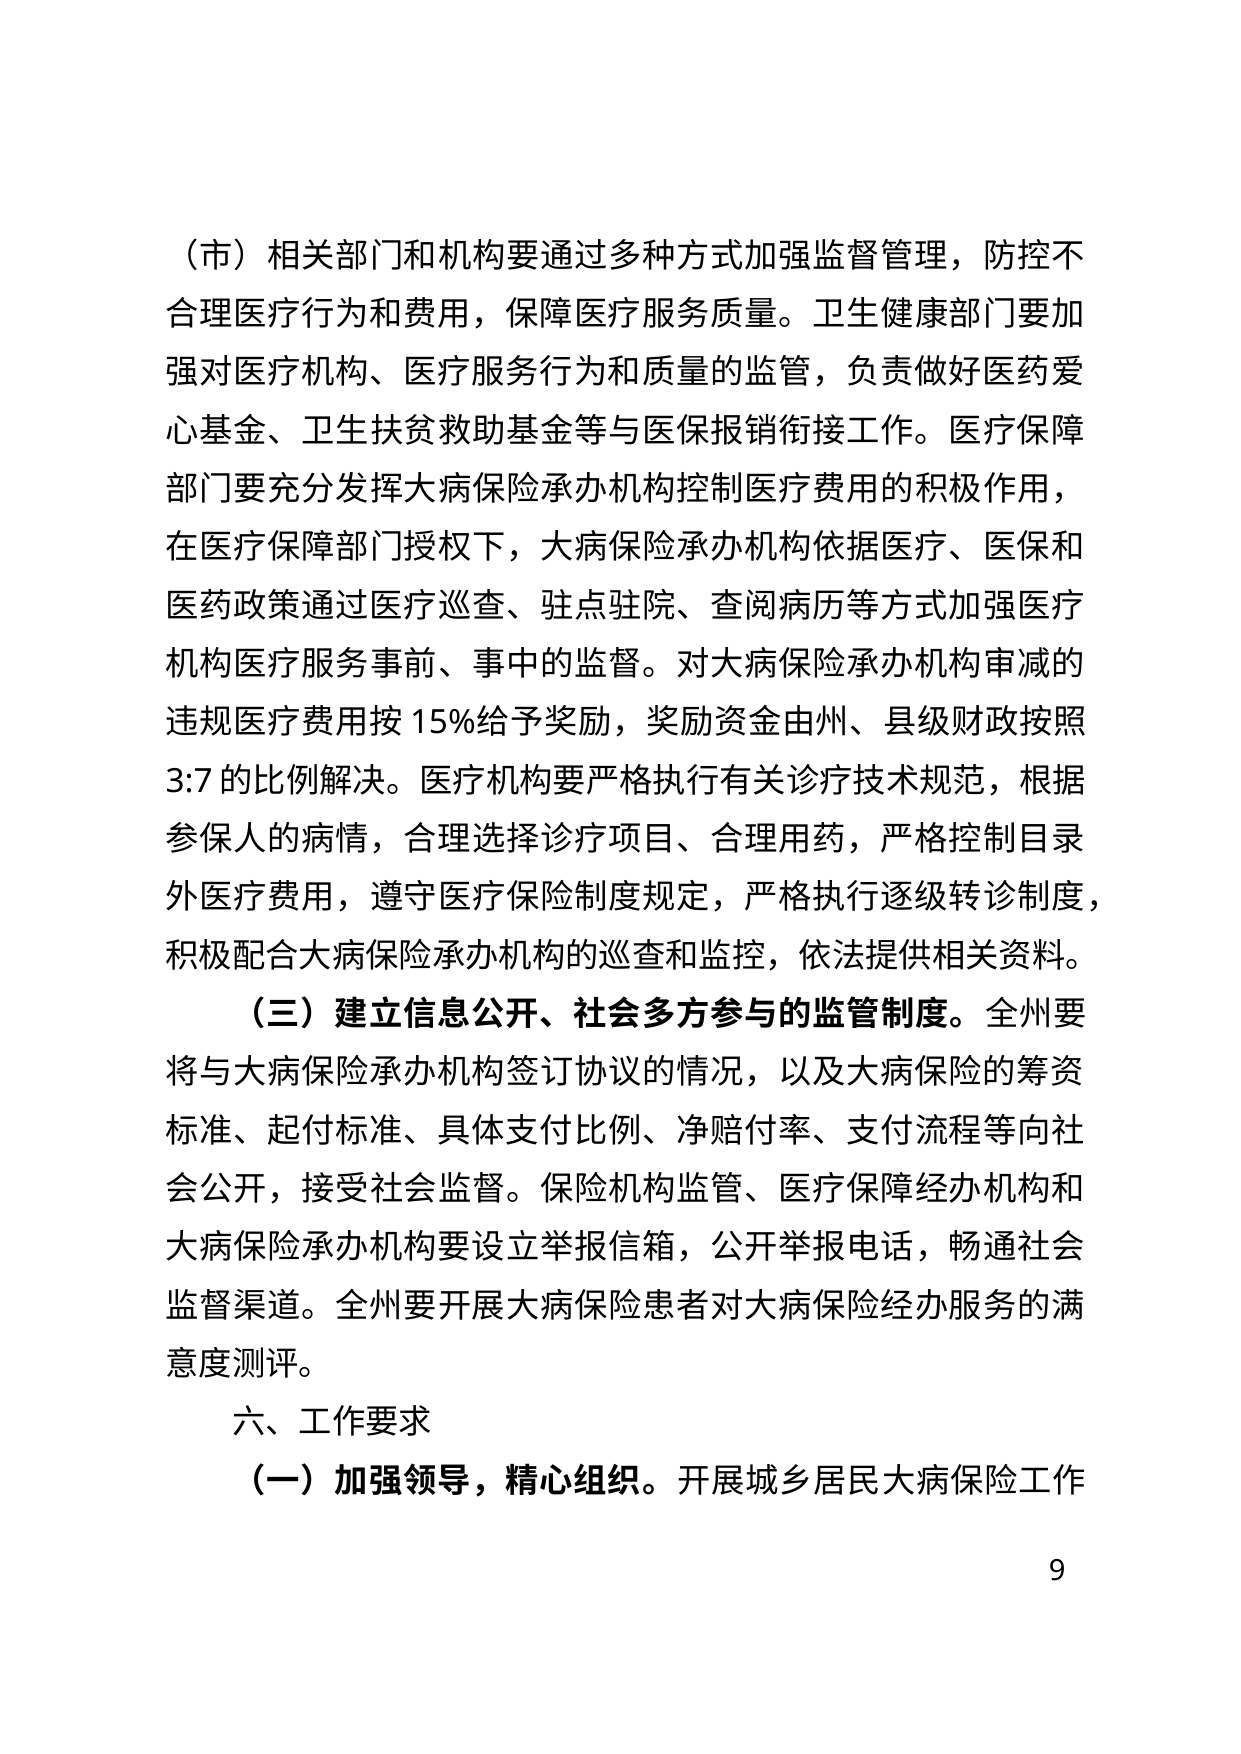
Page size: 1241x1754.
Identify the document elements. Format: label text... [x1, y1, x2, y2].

text 六、工作要求 [165, 1387, 1087, 1446]
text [165, 1446, 1087, 1504]
text （三）建立信息公开、社会多方参与的监管制度。全州要将与大病保险承办机构签订协议的情况，以及大病保险的筹资标准、起付标准、具体支付比例、净赔付率、支付流程等向社会公开，接受社会监督。保险机构监管、医疗保障经办机构和大病保险承办机构要设立举报信箱，公开举报电话，畅通社会监督渠道。全州要开展大病保险患者对大病保险经办服务的满意度测评。 [165, 979, 1087, 1387]
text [165, 221, 1087, 979]
